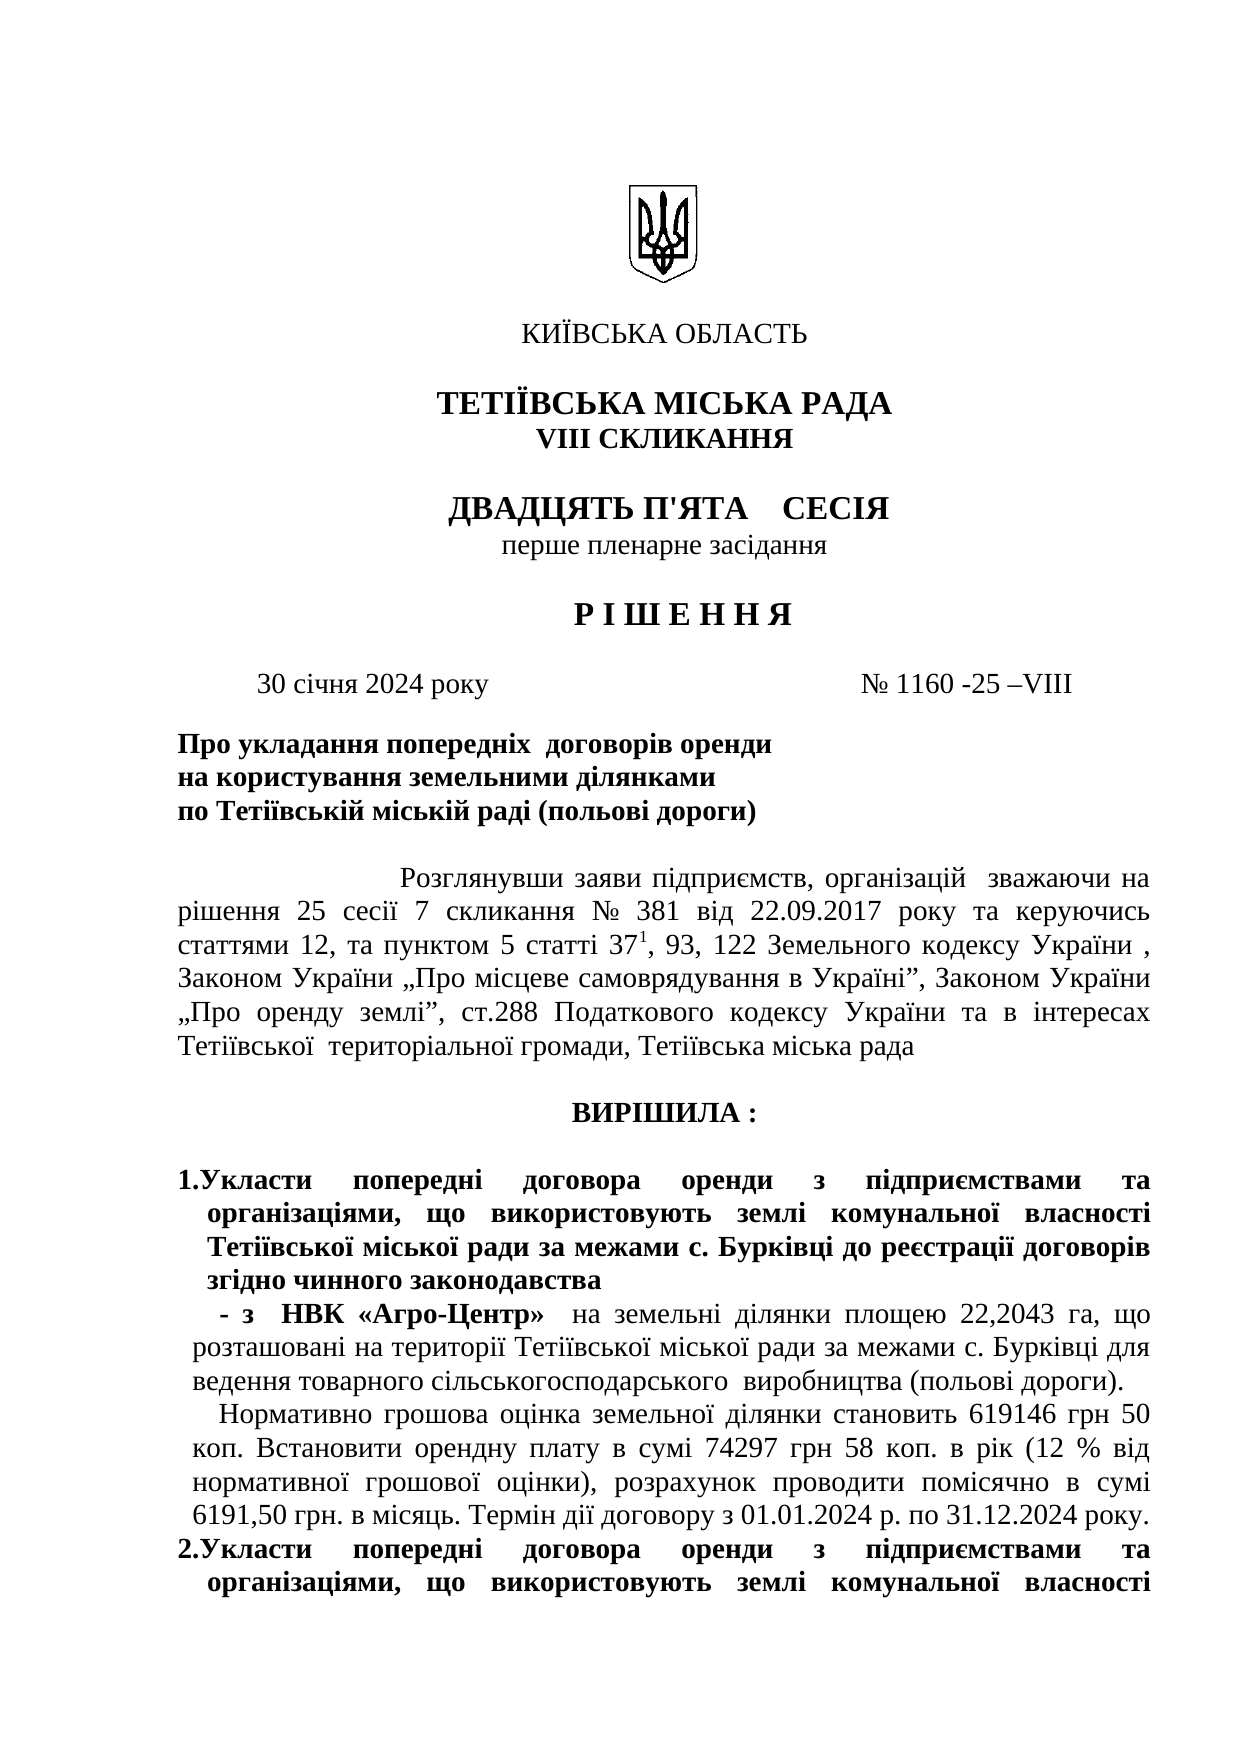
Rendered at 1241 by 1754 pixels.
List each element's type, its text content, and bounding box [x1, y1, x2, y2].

text Про укладання попередніх договорів оренди [177, 726, 1152, 759]
text ДВАДЦЯТЬ П'ЯТА СЕСІЯ [177, 488, 1152, 527]
text КИЇВСЬКА ОБЛАСТЬ [177, 316, 1152, 349]
text по Тетіївській міській раді (польові дороги) [177, 793, 1152, 826]
text - з НВК «Агро-Центр» на земельні ділянки площею 22,2043 га, що розташовані на території Тетіївської міської ради за межами с. Бурківці для ведення товарного сільськогосподарського виробництва (польові дороги). [192, 1296, 1152, 1397]
text VІІІ СКЛИКАННЯ [177, 421, 1152, 455]
text 30 січня 2024 року № 1160 -25 –VIIІ [177, 632, 1152, 699]
text Розглянувши заяви підприємств, організацій зважаючи на рішення 25 сесії 7 скликання № 381 від 22.09.2017 року та керуючись статтями 12, та пунктом 5 статті 371, 93, 122 Земельного кодексу України , Законом України „Про місцеве самоврядування в Україні”, Законом України „Про оренду землі”, ст.288 Податкового кодексу України та в інтересах Тетіївської територіальної громади, Тетіївська міська рада [177, 860, 1152, 1061]
picture [628, 184, 698, 283]
text перше пленарне засідання [177, 527, 1152, 560]
text Р І Ш Е Н Н Я [177, 594, 1152, 632]
text ВИРІШИЛА : [177, 1095, 1152, 1128]
text на користування земельними ділянками [177, 759, 1152, 793]
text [177, 1531, 1152, 1598]
text ТЕТІЇВСЬКА МІСЬКА РАДА [177, 383, 1152, 421]
text Нормативно грошова оцінка земельної ділянки становить 619146 грн 50 коп. Встановити орендну плату в сумі 74297 грн 58 коп. в рік (12 % від нормативної грошової оцінки), розрахунок проводити помісячно в сумі 6191,50 грн. в місяць. Термін дії договору з 01.01.2024 р. по 31.12.2024 року. [192, 1397, 1152, 1531]
text 1.Укласти попередні договора оренди з підприємствами та організаціями, що використовують землі комунальної власності Тетіївської міської ради за межами с. Бурківці до реєстрації договорів згідно чинного законодавства [177, 1162, 1152, 1296]
